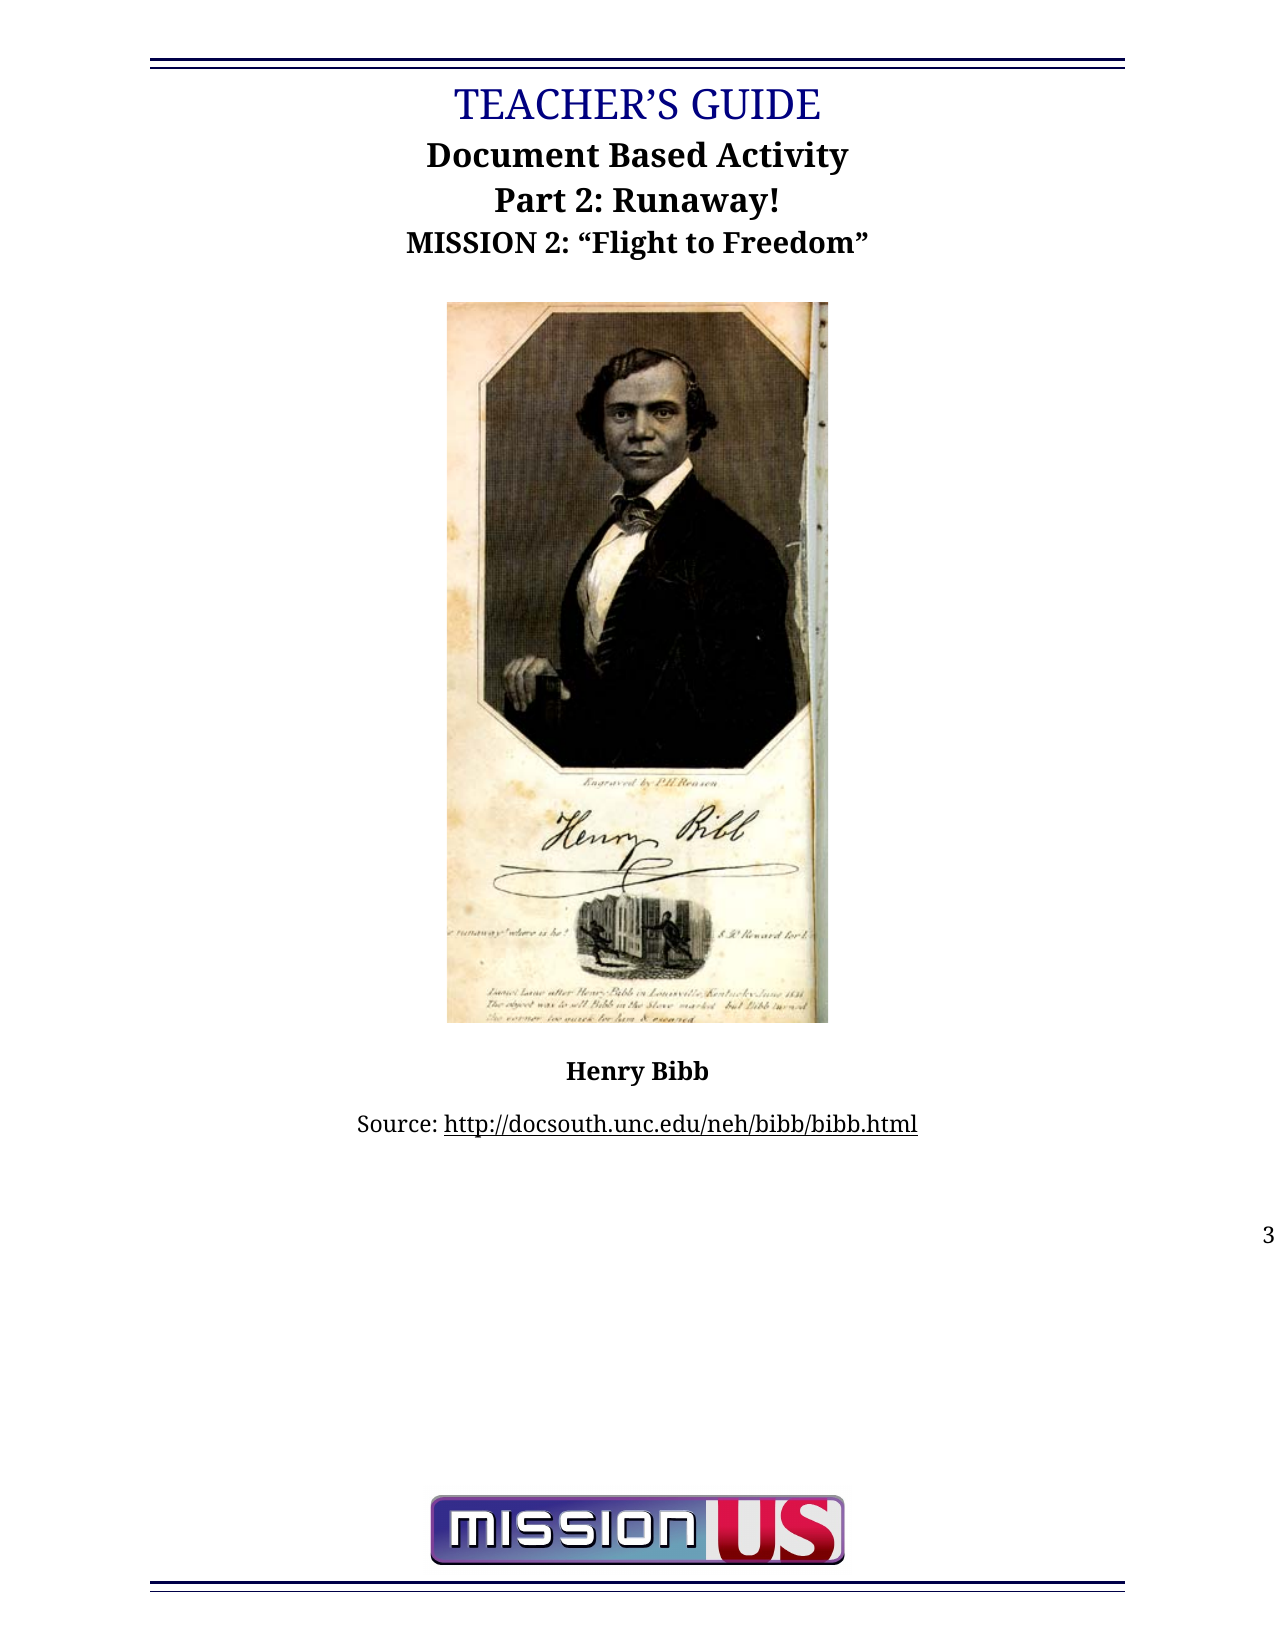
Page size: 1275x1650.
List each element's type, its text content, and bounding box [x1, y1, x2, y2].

picture [446, 302, 829, 1023]
text Henry Bibb [150, 1053, 1125, 1088]
subtitle Source: http://docsouth.unc.edu/neh/bibb/bibb.html [150, 1108, 1125, 1140]
picture [423, 1485, 852, 1575]
